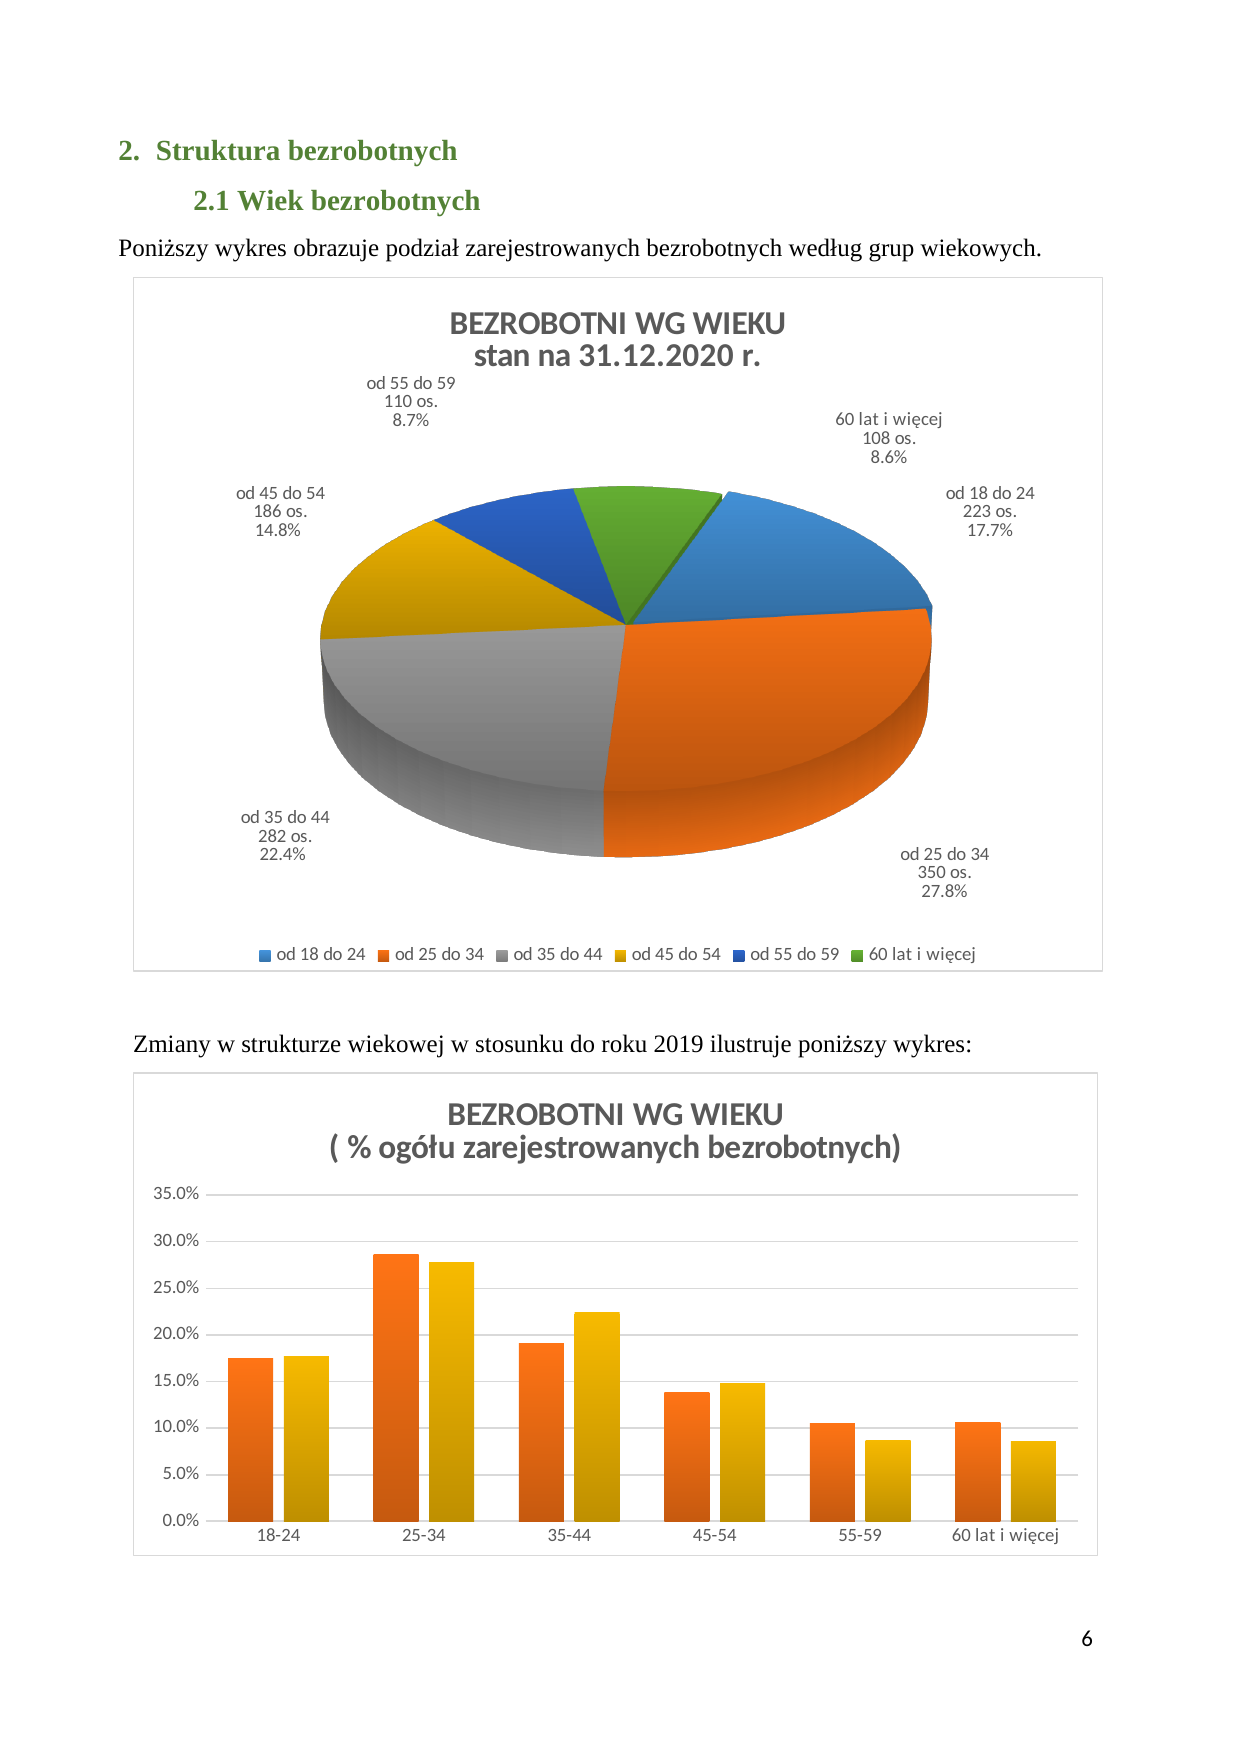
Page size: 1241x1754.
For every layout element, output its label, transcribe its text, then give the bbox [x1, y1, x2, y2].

list Struktura bezrobotnych [118, 133, 1093, 166]
text Zmiany w strukturze wiekowej w stosunku do roku 2019 ilustruje poniższy wykres: [133, 1029, 1093, 1058]
text Poniższy wykres obrazuje podział zarejestrowanych bezrobotnych według grup wiekowych. [118, 233, 1093, 262]
text 2.1 Wiek bezrobotnych [193, 183, 1093, 217]
